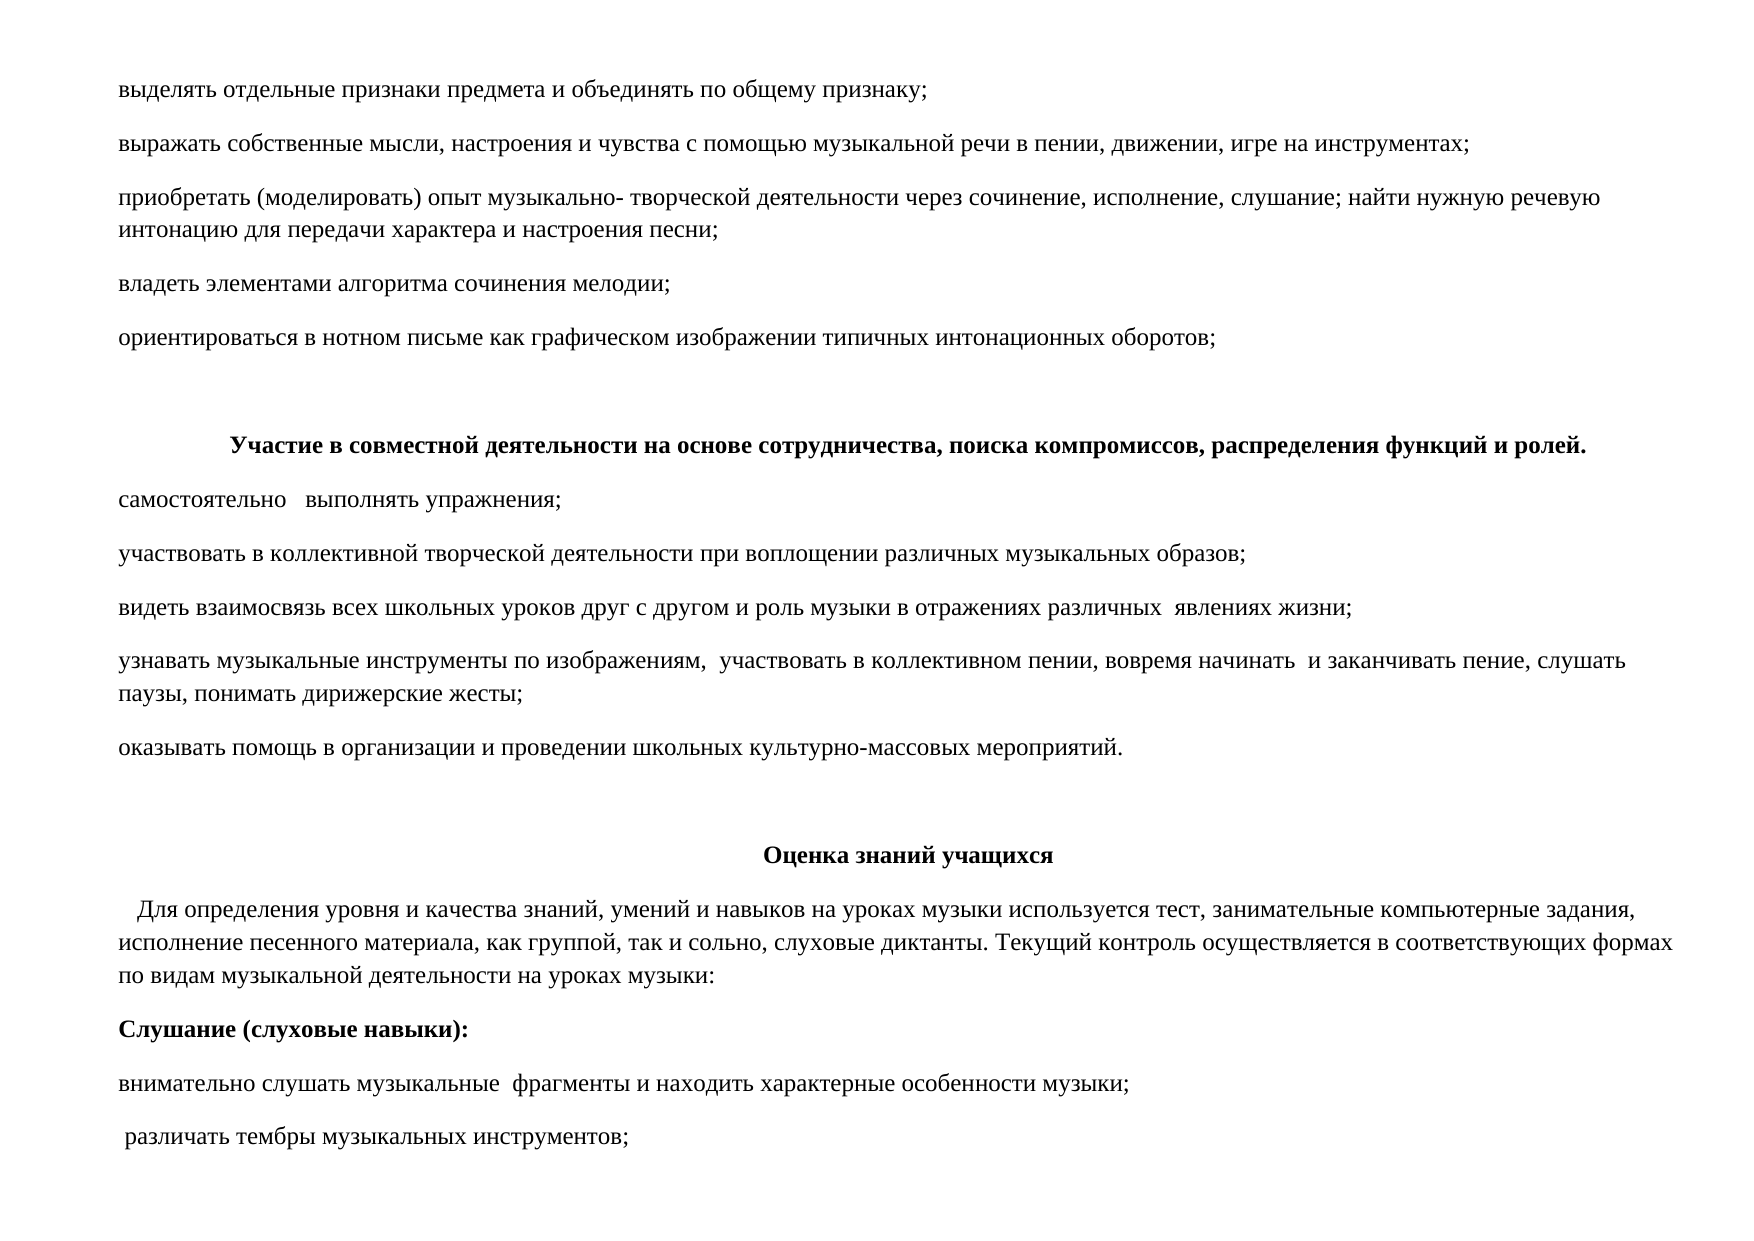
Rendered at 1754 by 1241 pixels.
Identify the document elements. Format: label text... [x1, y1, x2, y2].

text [118, 74, 1698, 103]
text приобретать (моделировать) опыт музыкально- творческой деятельности через сочинение, исполнение, слушание; найти нужную речевую интонацию для передачи характера и настроения песни; [118, 182, 1698, 243]
text владеть элементами алгоритма сочинения мелодии; [118, 268, 1698, 297]
text Для определения уровня и качества знаний, умений и навыков на уроках музыки используется тест, занимательные компьютерные задания, исполнение песенного материала, как группой, так и сольно, слуховые диктанты. Текущий контроль осуществляется в соответствующих формах по видам музыкальной деятельности на уроках музыки: [118, 894, 1698, 989]
text Слушание (слуховые навыки): [118, 1014, 1698, 1042]
text внимательно слушать музыкальные фрагменты и находить характерные особенности музыки; [118, 1068, 1698, 1096]
text оказывать помощь в организации и проведении школьных культурно-массовых мероприятий. [118, 732, 1698, 761]
text самостоятельно выполнять упражнения; [118, 484, 1698, 513]
text Участие в совместной деятельности на основе сотрудничества, поиска компромиссов, распределения функций и ролей. [118, 430, 1698, 459]
text Оценка знаний учащихся [118, 840, 1698, 869]
text ориентироваться в нотном письме как графическом изображении типичных интонационных оборотов; [118, 322, 1698, 351]
text участвовать в коллективной творческой деятельности при воплощении различных музыкальных образов; [118, 538, 1698, 566]
text выражать собственные мысли, настроения и чувства с помощью музыкальной речи в пении, движении, игре на инструментах; [118, 128, 1698, 156]
text видеть взаимосвязь всех школьных уроков друг с другом и роль музыки в отражениях различных явлениях жизни; [118, 592, 1698, 620]
text различать тембры музыкальных инструментов; [118, 1121, 1698, 1150]
text узнавать музыкальные инструменты по изображениям, участвовать в коллективном пении, вовремя начинать и заканчивать пение, слушать паузы, понимать дирижерские жесты; [118, 645, 1698, 707]
